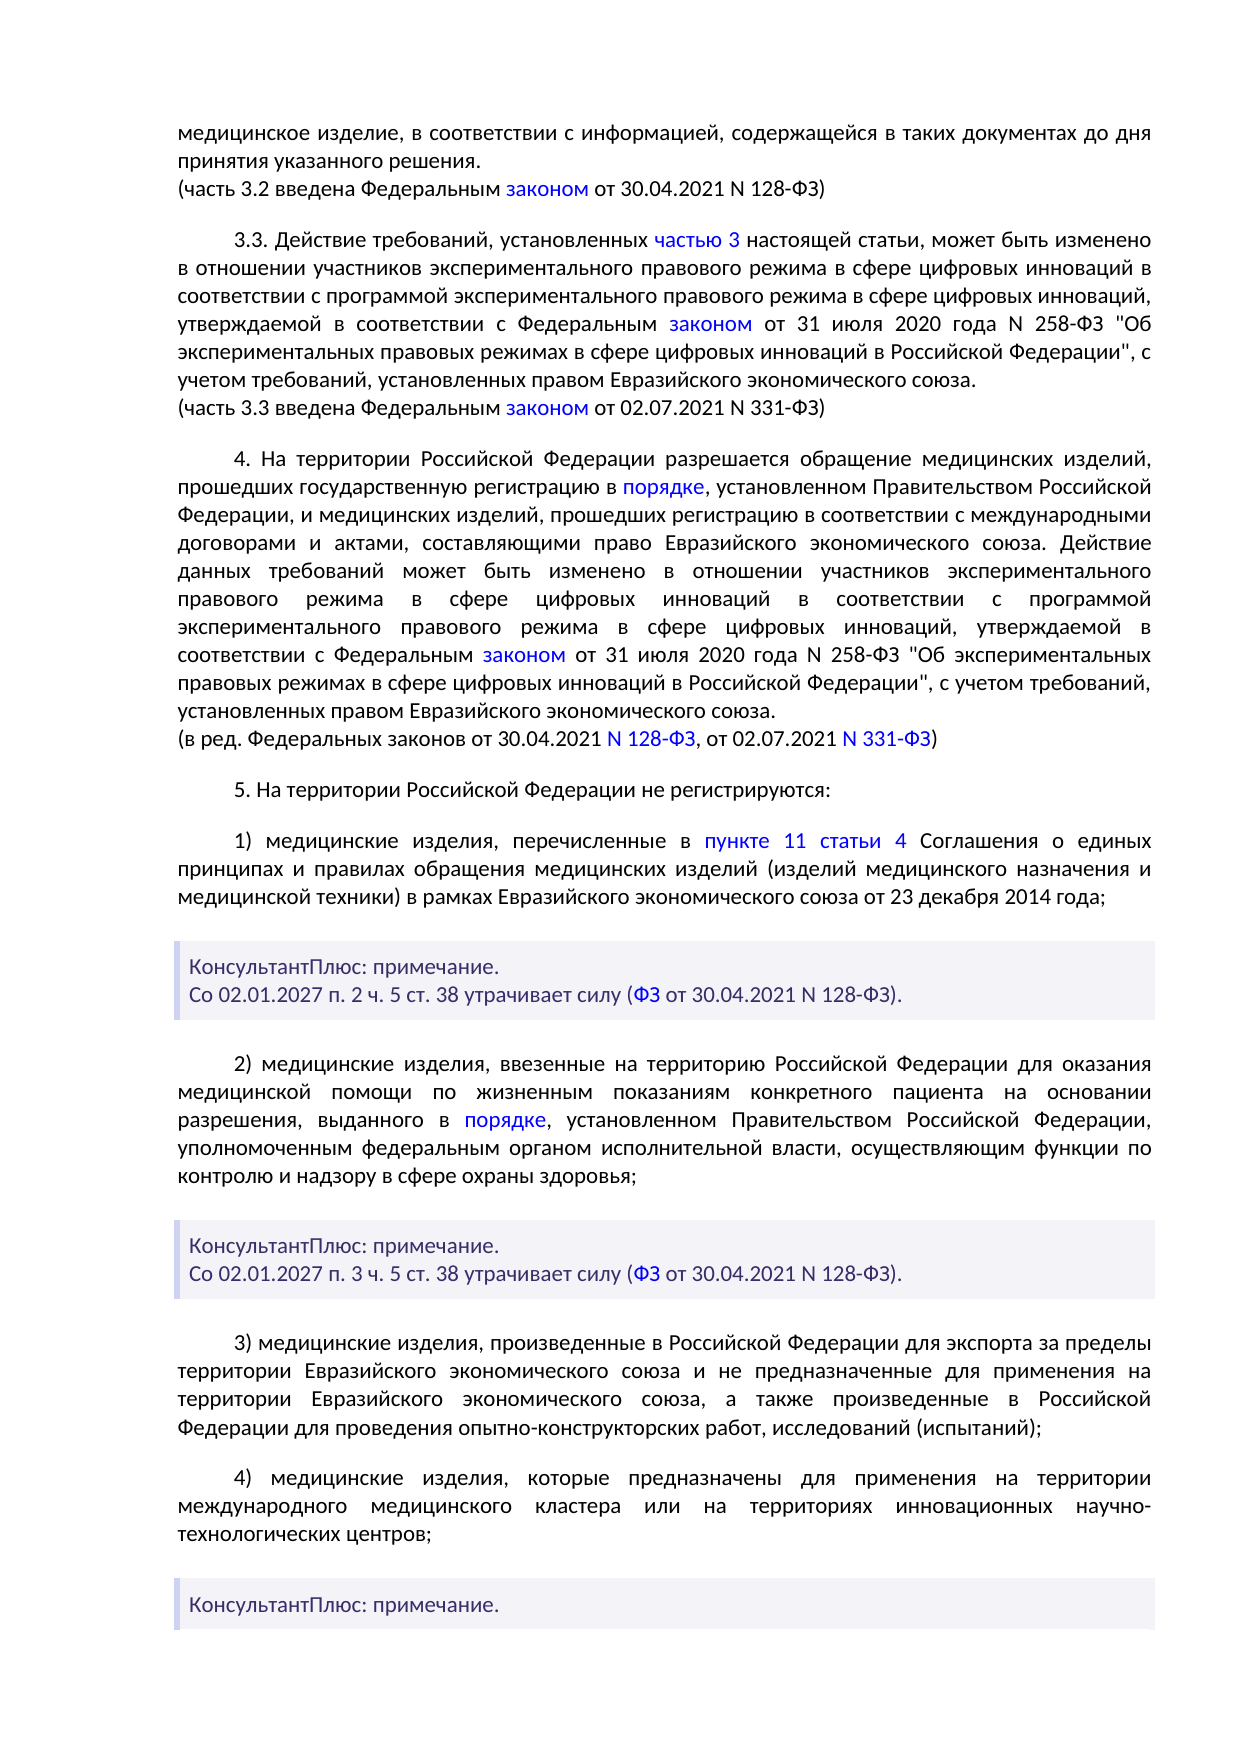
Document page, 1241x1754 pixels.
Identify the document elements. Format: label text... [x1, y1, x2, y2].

text 3) медицинские изделия, произведенные в Российской Федерации для экспорта за пределы территории Евразийского экономического союза и не предназначенные для применения на территории Евразийского экономического союза, а также произведенные в Российской Федерации для проведения опытно-конструкторских работ, исследований (испытаний); [177, 1328, 1152, 1441]
text 2) медицинские изделия, ввезенные на территорию Российской Федерации для оказания медицинской помощи по жизненным показаниям конкретного пациента на основании разрешения, выданного в порядке, установленном Правительством Российской Федерации, уполномоченным федеральным органом исполнительной власти, осуществляющим функции по контролю и надзору в сфере охраны здоровья; [177, 1049, 1152, 1189]
text 1) медицинские изделия, перечисленные в пункте 11 статьи 4 Соглашения о единых принципах и правилах обращения медицинских изделий (изделий медицинского назначения и медицинской техники) в рамках Евразийского экономического союза от 23 декабря 2014 года; [177, 826, 1152, 910]
text (часть 3.3 введена Федеральным законом от 02.07.2021 N 331-ФЗ) [177, 393, 1152, 421]
text 5. На территории Российской Федерации не регистрируются: [177, 775, 1152, 803]
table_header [180, 1578, 1149, 1629]
text (часть 3.2 введена Федеральным законом от 30.04.2021 N 128-ФЗ) [177, 174, 1152, 202]
text 4. На территории Российской Федерации разрешается обращение медицинских изделий, прошедших государственную регистрацию в порядке, установленном Правительством Российской Федерации, и медицинских изделий, прошедших регистрацию в соответствии с международными договорами и актами, составляющими право Евразийского экономического союза. Действие данных требований может быть изменено в отношении участников экспериментального правового режима в сфере цифровых инноваций в соответствии с программой экспериментального правового режима в сфере цифровых инноваций, утверждаемой в соответствии с Федеральным законом от 31 июля 2020 года N 258-ФЗ "Об экспериментальных правовых режимах в сфере цифровых инноваций в Российской Федерации", с учетом требований, установленных правом Евразийского экономического союза. [177, 444, 1152, 724]
text 4) медицинские изделия, которые предназначены для применения на территории международного медицинского кластера или на территориях инновационных научно-технологических центров; [177, 1463, 1152, 1548]
text (в ред. Федеральных законов от 30.04.2021 N 128-ФЗ, от 02.07.2021 N 331-ФЗ) [177, 724, 1152, 752]
table_header КонсультантПлюс: примечание. Со 02.01.2027 п. 2 ч. 5 ст. 38 утрачивает силу (ФЗ от 30.04.2021 N 128-ФЗ). [180, 941, 1149, 1020]
text 3.3. Действие требований, установленных частью 3 настоящей статьи, может быть изменено в отношении участников экспериментального правового режима в сфере цифровых инноваций в соответствии с программой экспериментального правового режима в сфере цифровых инноваций, утверждаемой в соответствии с Федеральным законом от 31 июля 2020 года N 258-ФЗ "Об экспериментальных правовых режимах в сфере цифровых инноваций в Российской Федерации", с учетом требований, установленных правом Евразийского экономического союза. [177, 225, 1152, 393]
table_header КонсультантПлюс: примечание. Со 02.01.2027 п. 3 ч. 5 ст. 38 утрачивает силу (ФЗ от 30.04.2021 N 128-ФЗ). [180, 1220, 1149, 1299]
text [177, 118, 1152, 174]
